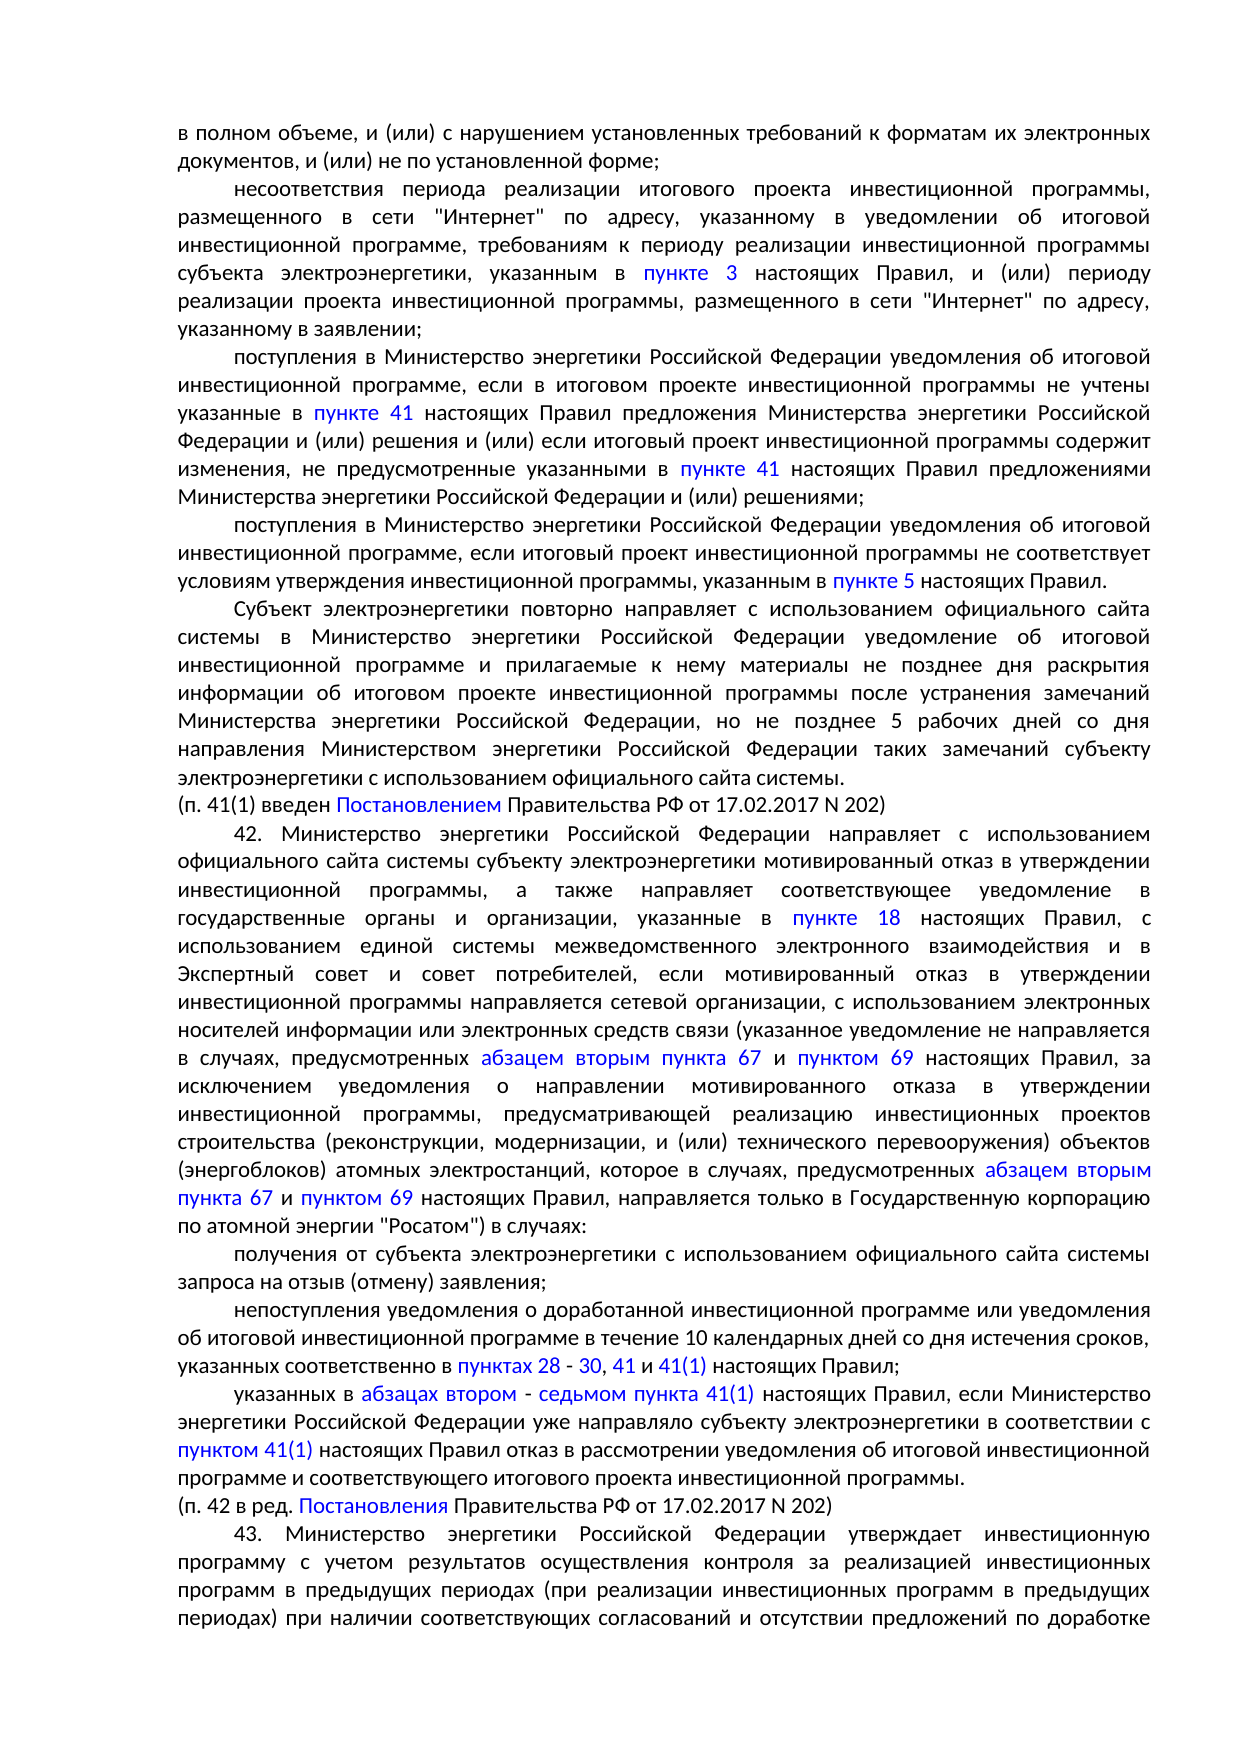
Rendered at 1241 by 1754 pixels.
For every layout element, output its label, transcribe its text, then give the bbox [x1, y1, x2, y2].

text поступления в Министерство энергетики Российской Федерации уведомления об итоговой инвестиционной программе, если в итоговом проекте инвестиционной программы не учтены указанные в пункте 41 настоящих Правил предложения Министерства энергетики Российской Федерации и (или) решения и (или) если итоговый проект инвестиционной программы содержит изменения, не предусмотренные указанными в пункте 41 настоящих Правил предложениями Министерства энергетики Российской Федерации и (или) решениями; [177, 342, 1152, 510]
text (п. 41(1) введен Постановлением Правительства РФ от 17.02.2017 N 202) [177, 791, 1152, 819]
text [177, 1519, 1152, 1631]
text Субъект электроэнергетики повторно направляет с использованием официального сайта системы в Министерство энергетики Российской Федерации уведомление об итоговой инвестиционной программе и прилагаемые к нему материалы не позднее дня раскрытия информации об итоговом проекте инвестиционной программы после устранения замечаний Министерства энергетики Российской Федерации, но не позднее 5 рабочих дней со дня направления Министерством энергетики Российской Федерации таких замечаний субъекту электроэнергетики с использованием официального сайта системы. [177, 594, 1152, 791]
text поступления в Министерство энергетики Российской Федерации уведомления об итоговой инвестиционной программе, если итоговый проект инвестиционной программы не соответствует условиям утверждения инвестиционной программы, указанным в пункте 5 настоящих Правил. [177, 510, 1152, 594]
text непоступления уведомления о доработанной инвестиционной программе или уведомления об итоговой инвестиционной программе в течение 10 календарных дней со дня истечения сроков, указанных соответственно в пунктах 28 - 30, 41 и 41(1) настоящих Правил; [177, 1295, 1152, 1379]
text (п. 42 в ред. Постановления Правительства РФ от 17.02.2017 N 202) [177, 1491, 1152, 1519]
text несоответствия периода реализации итогового проекта инвестиционной программы, размещенного в сети "Интернет" по адресу, указанному в уведомлении об итоговой инвестиционной программе, требованиям к периоду реализации инвестиционной программы субъекта электроэнергетики, указанным в пункте 3 настоящих Правил, и (или) периоду реализации проекта инвестиционной программы, размещенного в сети "Интернет" по адресу, указанному в заявлении; [177, 174, 1152, 342]
text получения от субъекта электроэнергетики с использованием официального сайта системы запроса на отзыв (отмену) заявления; [177, 1239, 1152, 1295]
text 42. Министерство энергетики Российской Федерации направляет с использованием официального сайта системы субъекту электроэнергетики мотивированный отказ в утверждении инвестиционной программы, а также направляет соответствующее уведомление в государственные органы и организации, указанные в пункте 18 настоящих Правил, с использованием единой системы межведомственного электронного взаимодействия и в Экспертный совет и совет потребителей, если мотивированный отказ в утверждении инвестиционной программы направляется сетевой организации, с использованием электронных носителей информации или электронных средств связи (указанное уведомление не направляется в случаях, предусмотренных абзацем вторым пункта 67 и пунктом 69 настоящих Правил, за исключением уведомления о направлении мотивированного отказа в утверждении инвестиционной программы, предусматривающей реализацию инвестиционных проектов строительства (реконструкции, модернизации, и (или) технического перевооружения) объектов (энергоблоков) атомных электростанций, которое в случаях, предусмотренных абзацем вторым пункта 67 и пунктом 69 настоящих Правил, направляется только в Государственную корпорацию по атомной энергии "Росатом") в случаях: [177, 819, 1152, 1239]
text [177, 118, 1152, 174]
text указанных в абзацах втором - седьмом пункта 41(1) настоящих Правил, если Министерство энергетики Российской Федерации уже направляло субъекту электроэнергетики в соответствии с пунктом 41(1) настоящих Правил отказ в рассмотрении уведомления об итоговой инвестиционной программе и соответствующего итогового проекта инвестиционной программы. [177, 1379, 1152, 1491]
